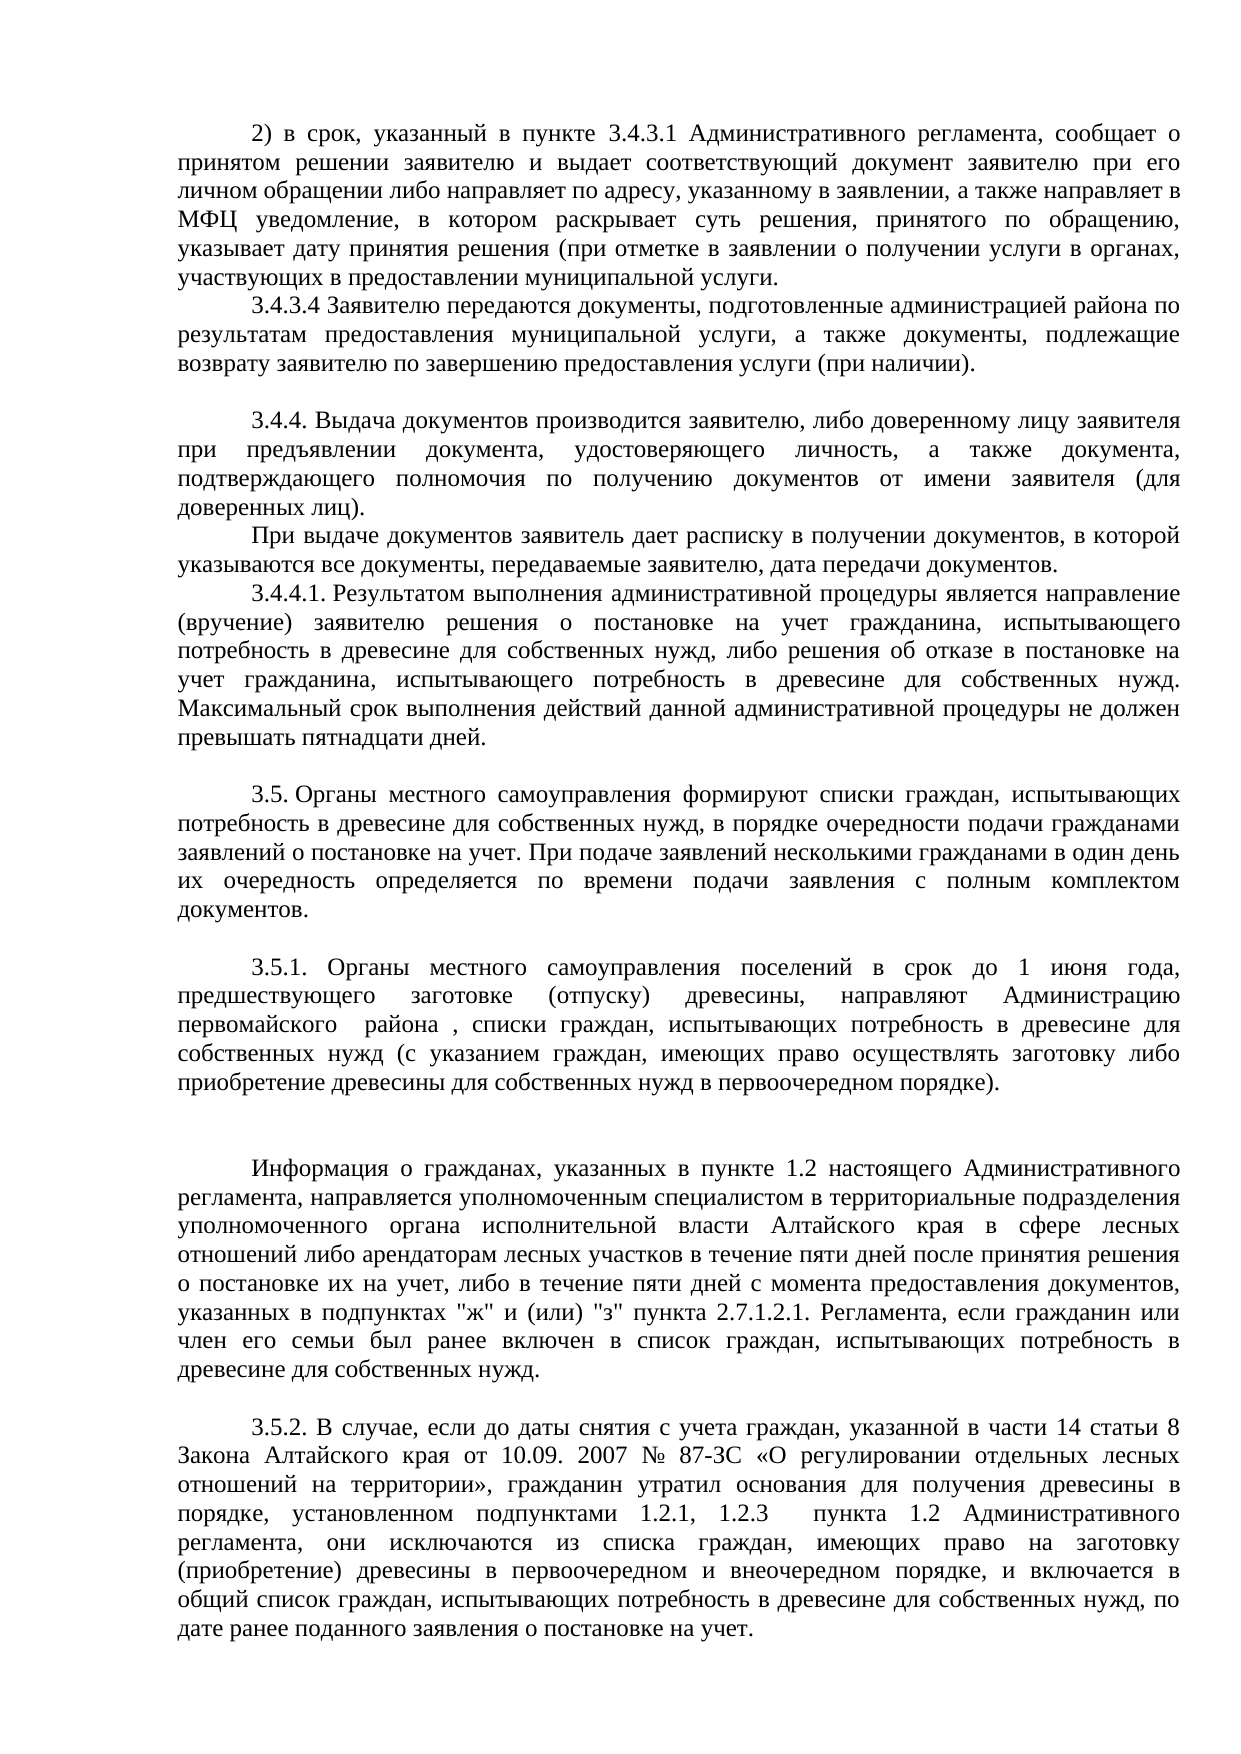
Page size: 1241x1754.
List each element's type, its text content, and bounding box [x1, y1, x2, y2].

text 2) в срок, указанный в пункте 3.4.3.1 Административного регламента, сообщает о принятом решении заявителю и выдает соответствующий документ заявителю при его личном обращении либо направляет по адресу, указанному в заявлении, а также направляет в МФЦ уведомление, в котором раскрывает суть решения, принятого по обращению, указывает дату принятия решения (при отметке в заявлении о получении услуги в органах, участвующих в предоставлении муниципальной услуги. [177, 118, 1181, 291]
text 3.5.1. Органы местного самоуправления поселений в срок до 1 июня года, предшествующего заготовке (отпуску) древесины, направляют Администрацию первомайского района , списки граждан, испытывающих потребность в древесине для собственных нужд (с указанием граждан, имеющих право осуществлять заготовку либо приобретение древесины для собственных нужд в первоочередном порядке). [177, 952, 1181, 1096]
text 3.5. Органы местного самоуправления формируют списки граждан, испытывающих потребность в древесине для собственных нужд, в порядке очередности подачи гражданами заявлений о постановке на учет. При подаче заявлений несколькими гражданами в один день их очередность определяется по времени подачи заявления с полным комплектом документов. [177, 779, 1181, 923]
text 3.5.2. В случае, если до даты снятия с учета граждан, указанной в части 14 статьи 8 Закона Алтайского края от 10.09. 2007 № 87-ЗС «О регулировании отдельных лесных отношений на территории», гражданин утратил основания для получения древесины в порядке, установленном подпунктами 1.2.1, 1.2.3 пункта 1.2 Административного регламента, они исключаются из списка граждан, имеющих право на заготовку (приобретение) древесины в первоочередном и внеочередном порядке, и включается в общий список граждан, испытывающих потребность в древесине для собственных нужд, по дате ранее поданного заявления о постановке на учет. [177, 1412, 1181, 1642]
text 3.4.4.1. Результатом выполнения административной процедуры является направление (вручение) заявителю решения о постановке на учет гражданина, испытывающего потребность в древесине для собственных нужд, либо решения об отказе в постановке на учет гражданина, испытывающего потребность в древесине для собственных нужд. Максимальный срок выполнения действий данной административной процедуры не должен превышать пятнадцати дней. [177, 578, 1181, 751]
text При выдаче документов заявитель дает расписку в получении документов, в которой указываются все документы, передаваемые заявителю, дата передачи документов. [177, 521, 1181, 578]
text 3.4.3.4 Заявителю передаются документы, подготовленные администрацией района по результатам предоставления муниципальной услуги, а также документы, подлежащие возврату заявителю по завершению предоставления услуги (при наличии). [177, 291, 1181, 377]
text 3.4.4. Выдача документов производится заявителю, либо доверенному лицу заявителя при предъявлении документа, удостоверяющего личность, а также документа, подтверждающего полномочия по получению документов от имени заявителя (для доверенных лиц). [177, 406, 1181, 521]
text Информация о гражданах, указанных в пункте 1.2 настоящего Административного регламента, направляется уполномоченным специалистом в территориальные подразделения уполномоченного органа исполнительной власти Алтайского края в сфере лесных отношений либо арендаторам лесных участков в течение пяти дней после принятия решения о постановке их на учет, либо в течение пяти дней с момента предоставления документов, указанных в подпунктах "ж" и (или) "з" пункта 2.7.1.2.1. Регламента, если гражданин или член его семьи был ранее включен в список граждан, испытывающих потребность в древесине для собственных нужд. [177, 1153, 1181, 1383]
